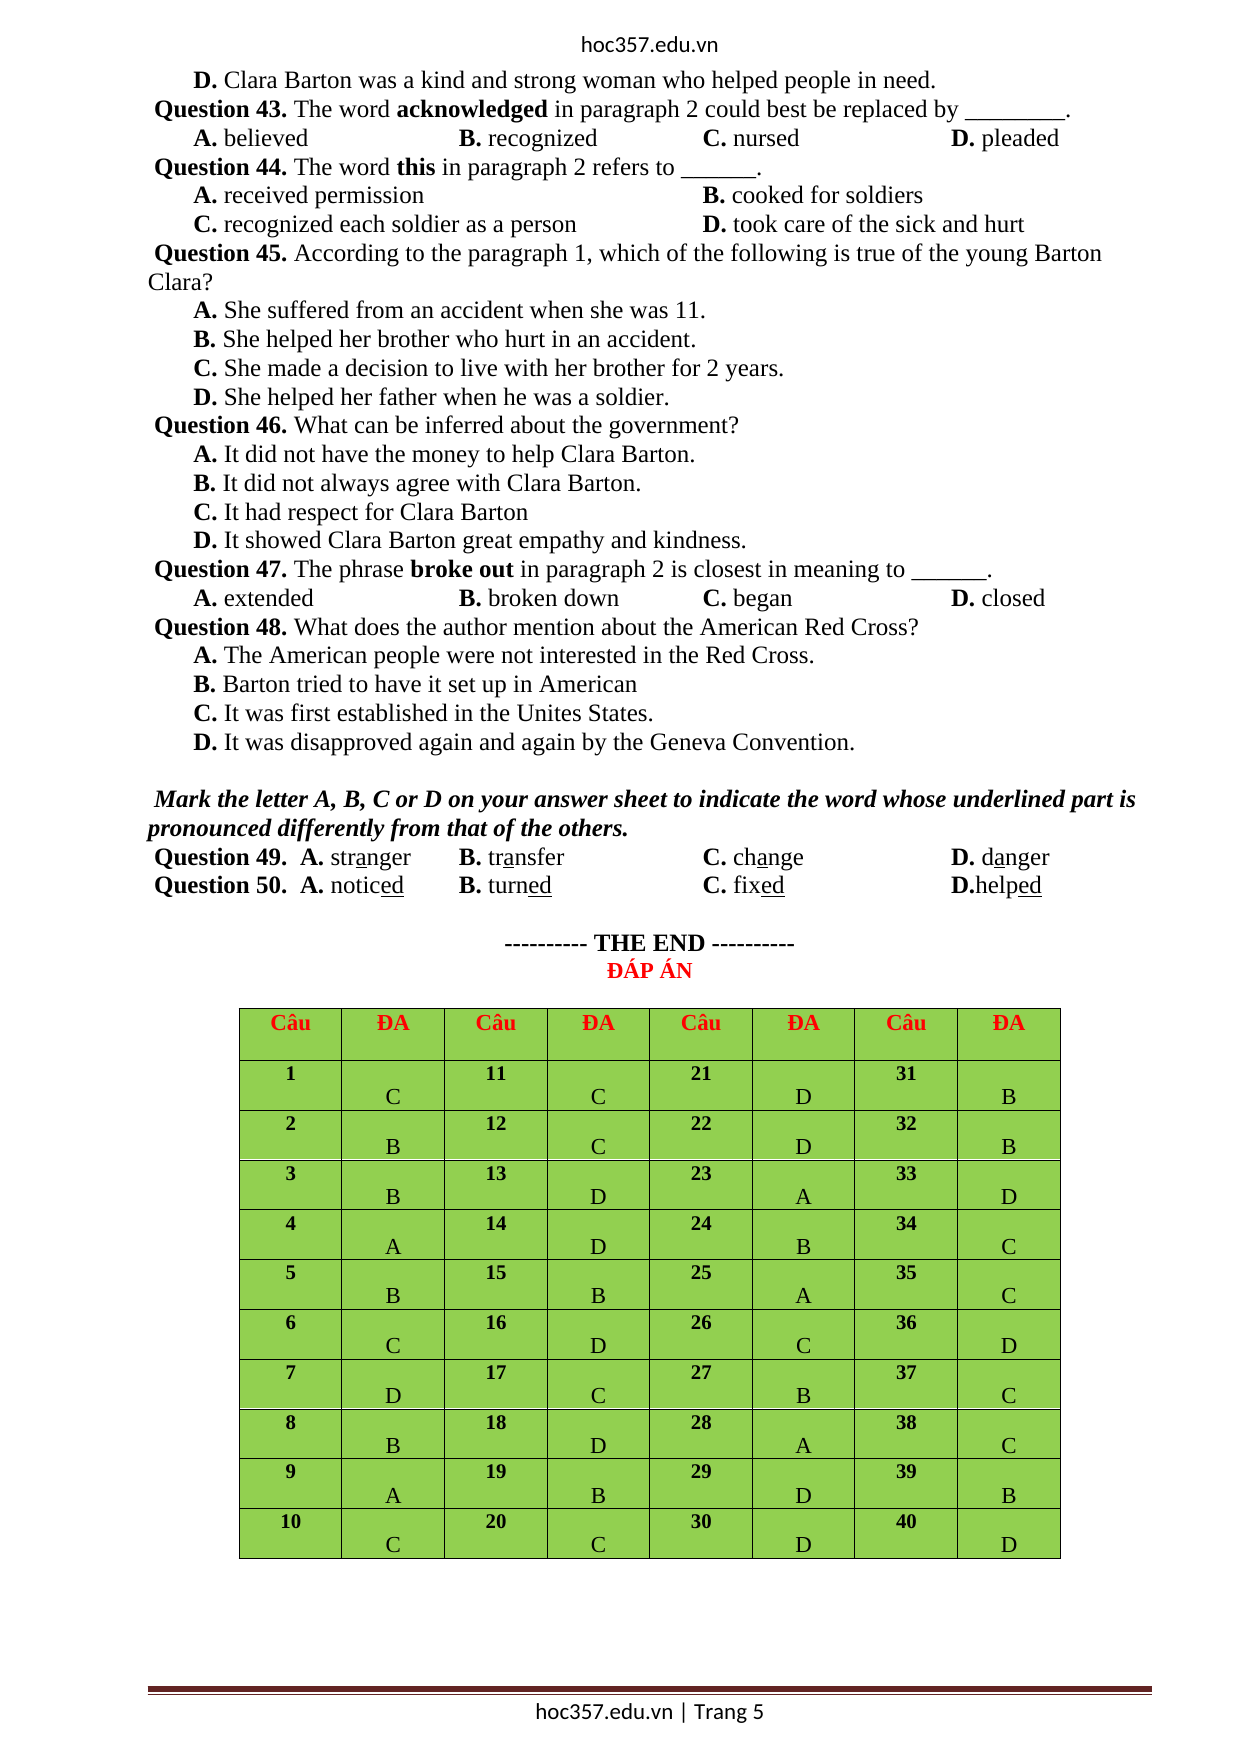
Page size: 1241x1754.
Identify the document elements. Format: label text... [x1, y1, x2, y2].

table_cell 21 [650, 1061, 752, 1110]
table_cell C [958, 1360, 1060, 1408]
table_cell 16 [445, 1310, 547, 1359]
table_cell B [753, 1210, 854, 1259]
table_cell 9 [240, 1459, 341, 1508]
table_cell 4 [240, 1210, 341, 1259]
table_cell D [753, 1509, 854, 1558]
table_header ĐA [958, 1009, 1060, 1060]
table_cell 3 [240, 1161, 341, 1209]
table_cell A [342, 1459, 444, 1508]
table_header ĐA [548, 1009, 649, 1060]
table_cell 8 [240, 1410, 341, 1458]
table_cell 22 [650, 1111, 752, 1159]
table_cell 13 [445, 1161, 547, 1209]
table_cell 11 [445, 1061, 547, 1110]
table_cell C [958, 1210, 1060, 1259]
table_cell C [958, 1260, 1060, 1309]
text C. It had respect for Clara Barton [148, 497, 1152, 526]
text C. recognized each soldier as a person D. took care of the sick and hurt [148, 209, 1152, 238]
table_cell 10 [240, 1509, 341, 1558]
table_cell 36 [855, 1310, 957, 1359]
text B. She helped her brother who hurt in an accident. [148, 324, 1152, 353]
text Question 46. What can be inferred about the government? [148, 411, 1152, 439]
table_cell 34 [855, 1210, 957, 1259]
table_cell B [958, 1459, 1060, 1508]
table_cell C [548, 1061, 649, 1110]
table_cell 15 [445, 1260, 547, 1309]
table_cell 23 [650, 1161, 752, 1209]
table_cell B [342, 1260, 444, 1309]
table_cell C [753, 1310, 854, 1359]
text A. It did not have the money to help Clara Barton. [148, 439, 1152, 468]
table_cell 25 [650, 1260, 752, 1309]
table_cell B [342, 1410, 444, 1458]
table_cell D [958, 1310, 1060, 1359]
text Mark the letter A, B, C or D on your answer sheet to indicate the word whose underlined part is pronounced differently from that of the others. [148, 784, 1152, 842]
text A. The American people were not interested in the Red Cross. [148, 641, 1152, 669]
table_cell D [958, 1161, 1060, 1209]
table_cell A [753, 1260, 854, 1309]
table_cell 26 [650, 1310, 752, 1359]
table_cell A [753, 1410, 854, 1458]
table_cell D [548, 1310, 649, 1359]
table_cell 28 [650, 1410, 752, 1458]
text ---------- THE END ---------- [148, 928, 1152, 957]
table_cell 20 [445, 1509, 547, 1558]
table_cell B [958, 1061, 1060, 1110]
table_cell 35 [855, 1260, 957, 1309]
table_cell 31 [855, 1061, 957, 1110]
text A. believed B. recognized C. nursed D. pleaded [148, 123, 1152, 152]
text D. She helped her father when he was a soldier. [148, 382, 1152, 411]
text A. received permission B. cooked for soldiers [148, 181, 1152, 209]
text C. It was first established in the Unites States. [148, 698, 1152, 727]
table_header Câu [240, 1009, 341, 1060]
table_cell C [548, 1509, 649, 1558]
table_cell D [548, 1161, 649, 1209]
table_cell 7 [240, 1360, 341, 1408]
table_cell 18 [445, 1410, 547, 1458]
text Question 43. The word acknowledged in paragraph 2 could best be replaced by ________. [148, 94, 1152, 123]
text D. Clara Barton was a kind and strong woman who helped people in need. [148, 66, 1152, 94]
table_cell 27 [650, 1360, 752, 1408]
table_cell 24 [650, 1210, 752, 1259]
table_cell C [342, 1061, 444, 1110]
table_cell 14 [445, 1210, 547, 1259]
table_cell D [342, 1360, 444, 1408]
table_cell D [753, 1061, 854, 1110]
table_cell D [548, 1410, 649, 1458]
table_cell C [548, 1360, 649, 1408]
table_cell D [548, 1210, 649, 1259]
table_cell D [753, 1459, 854, 1508]
table_cell D [958, 1509, 1060, 1558]
table_cell 12 [445, 1111, 547, 1159]
table_cell 32 [855, 1111, 957, 1159]
text Question 47. The phrase broke out in paragraph 2 is closest in meaning to ______. [148, 554, 1152, 583]
table_cell C [342, 1509, 444, 1558]
table_cell 5 [240, 1260, 341, 1309]
table_cell 6 [240, 1310, 341, 1359]
table_cell 29 [650, 1459, 752, 1508]
text D. It showed Clara Barton great empathy and kindness. [148, 526, 1152, 554]
text D. It was disapproved again and again by the Geneva Convention. [148, 727, 1152, 756]
table_header Câu [650, 1009, 752, 1060]
table_cell 2 [240, 1111, 341, 1159]
table_cell A [342, 1210, 444, 1259]
table_cell 33 [855, 1161, 957, 1209]
table_cell C [548, 1111, 649, 1159]
table_cell C [958, 1410, 1060, 1458]
table_cell 1 [240, 1061, 341, 1110]
text Question 45. According to the paragraph 1, which of the following is true of the young Barton Clara? [148, 238, 1152, 296]
text B. Barton tried to have it set up in American [148, 669, 1152, 698]
text A. extended B. broken down C. began D. closed [148, 583, 1152, 612]
text Question 49. A. stranger B. transfer C. change D. danger [148, 842, 1152, 871]
table_cell B [342, 1161, 444, 1209]
table_cell 17 [445, 1360, 547, 1408]
table_header ĐA [342, 1009, 444, 1060]
table_cell 37 [855, 1360, 957, 1408]
table_cell A [753, 1161, 854, 1209]
text B. It did not always agree with Clara Barton. [148, 468, 1152, 497]
table_cell 30 [650, 1509, 752, 1558]
table_cell B [548, 1260, 649, 1309]
text A. She suffered from an accident when she was 11. [148, 296, 1152, 324]
table_cell 19 [445, 1459, 547, 1508]
text C. She made a decision to live with her brother for 2 years. [148, 353, 1152, 382]
table_cell D [753, 1111, 854, 1159]
table_header Câu [855, 1009, 957, 1060]
table_header ĐA [753, 1009, 854, 1060]
text Question 50. A. noticed B. turned C. fixed D.helped [148, 871, 1152, 899]
table_cell B [958, 1111, 1060, 1159]
table_cell 39 [855, 1459, 957, 1508]
text Question 48. What does the author mention about the American Red Cross? [148, 612, 1152, 641]
table_cell B [342, 1111, 444, 1159]
table_header Câu [445, 1009, 547, 1060]
table_cell B [753, 1360, 854, 1408]
table_cell B [548, 1459, 649, 1508]
table_cell 38 [855, 1410, 957, 1458]
text Question 44. The word this in paragraph 2 refers to ______. [148, 152, 1152, 181]
text ĐÁP ÁN [148, 957, 1152, 983]
table_cell 40 [855, 1509, 957, 1558]
table_cell C [342, 1310, 444, 1359]
